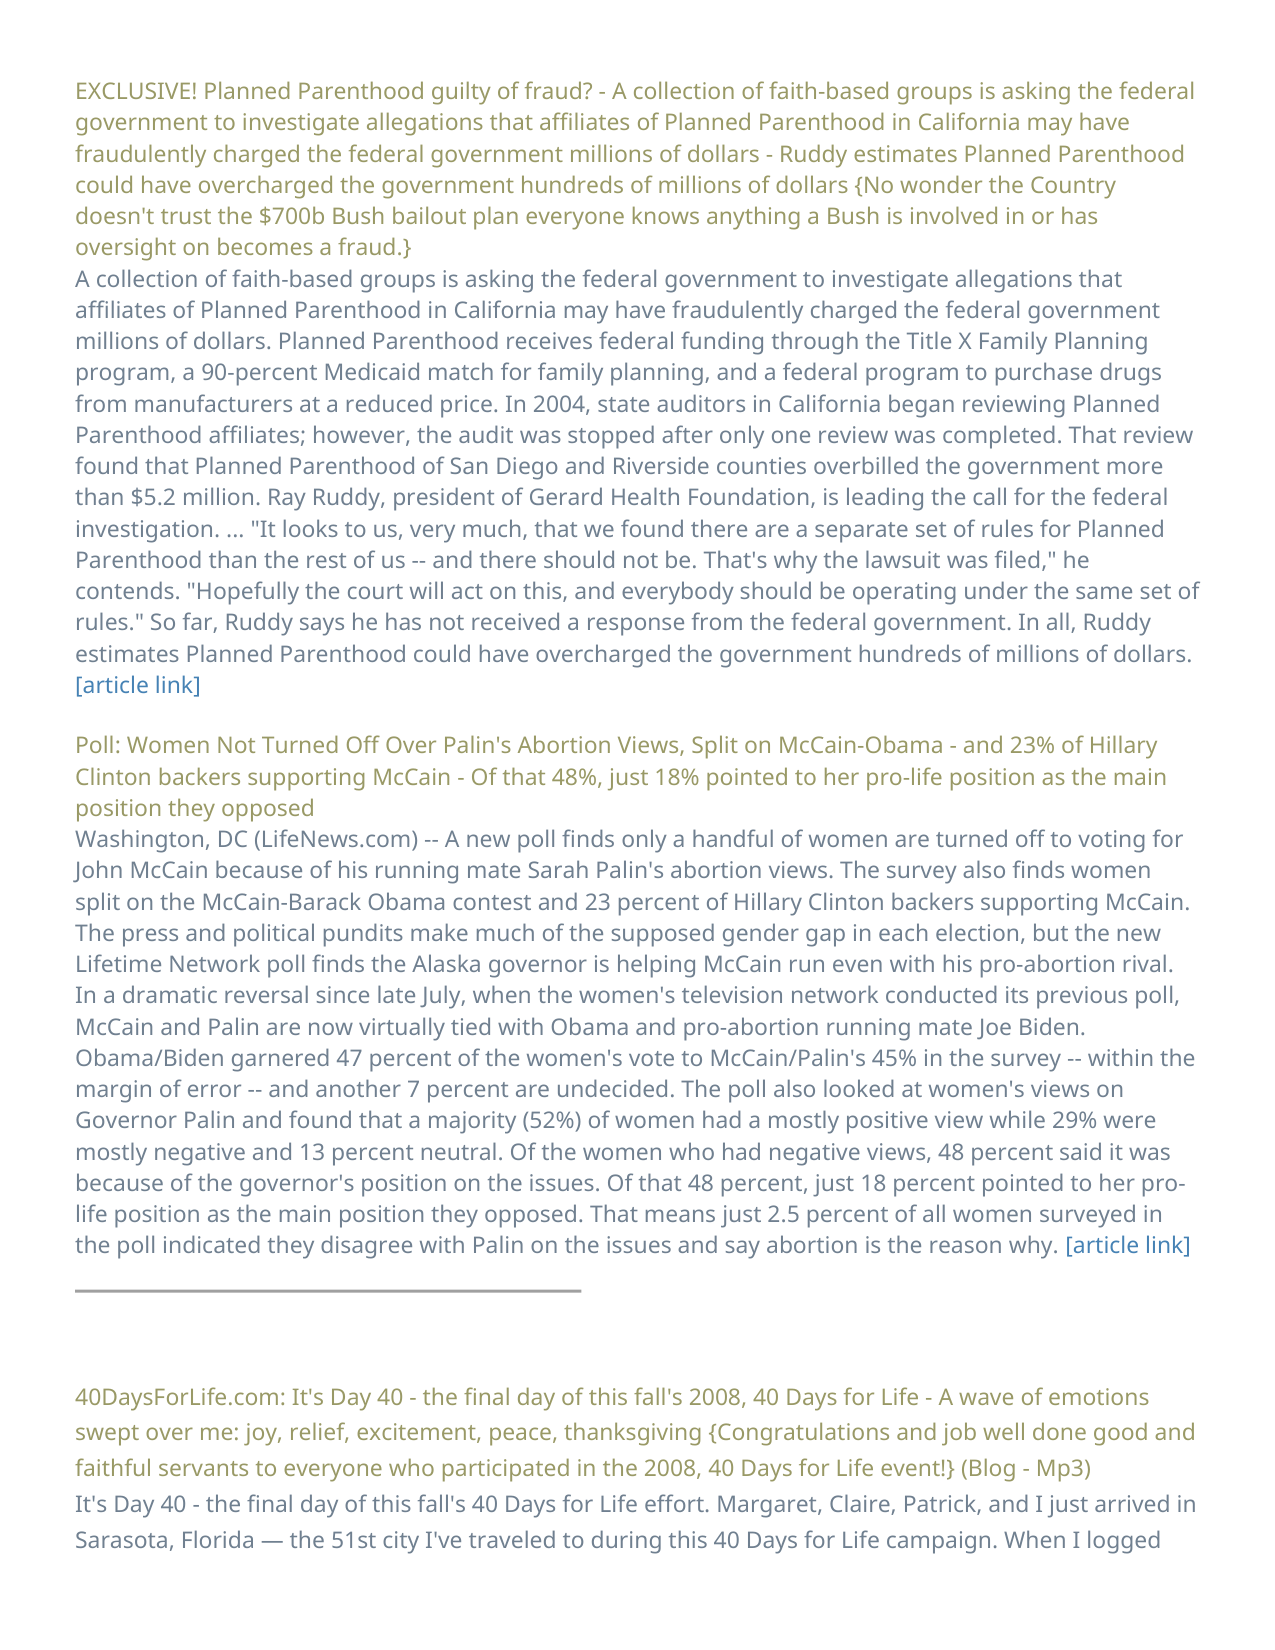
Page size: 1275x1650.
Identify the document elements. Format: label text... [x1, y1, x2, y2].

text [75, 1380, 1200, 1555]
text Poll: Women Not Turned Off Over Palin's Abortion Views, Split on McCain-Obama - and 23% of Hillary Clinton backers supporting McCain - Of that 48%, just 18% pointed to her pro-life position as the main position they opposed Washington, DC (LifeNews.com) -- A new poll finds only a handful of women are turned off to voting for John McCain because of his running mate Sarah Palin's abortion views. The survey also finds women split on the McCain-Barack Obama contest and 23 percent of Hillary Clinton backers supporting McCain. The press and political pundits make much of the supposed gender gap in each election, but the new Lifetime Network poll finds the Alaska governor is helping McCain run even with his pro-abortion rival. In a dramatic reversal since late July, when the women's television network conducted its previous poll, McCain and Palin are now virtually tied with Obama and pro-abortion running mate Joe Biden. Obama/Biden garnered 47 percent of the women's vote to McCain/Palin's 45% in the survey -- within the margin of error -- and another 7 percent are undecided. The poll also looked at women's views on Governor Palin and found that a majority (52%) of women had a mostly positive view while 29% were mostly negative and 13 percent neutral. Of the women who had negative views, 48 percent said it was because of the governor's position on the issues. Of that 48 percent, just 18 percent pointed to her pro-life position as the main position they opposed. That means just 2.5 percent of all women surveyed in the poll indicated they disagree with Palin on the issues and say abortion is the reason why. [article link] [75, 729, 1200, 1260]
text EXCLUSIVE! Planned Parenthood guilty of fraud? - A collection of faith-based groups is asking the federal government to investigate allegations that affiliates of Planned Parenthood in California may have fraudulently charged the federal government millions of dollars - Ruddy estimates Planned Parenthood could have overcharged the government hundreds of millions of dollars {No wonder the Country doesn't trust the $700b Bush bailout plan everyone knows anything a Bush is involved in or has oversight on becomes a fraud.} A collection of faith-based groups is asking the federal government to investigate allegations that affiliates of Planned Parenthood in California may have fraudulently charged the federal government millions of dollars. Planned Parenthood receives federal funding through the Title X Family Planning program, a 90-percent Medicaid match for family planning, and a federal program to purchase drugs from manufacturers at a reduced price. In 2004, state auditors in California began reviewing Planned Parenthood affiliates; however, the audit was stopped after only one review was completed. That review found that Planned Parenthood of San Diego and Riverside counties overbilled the government more than $5.2 million. Ray Ruddy, president of Gerard Health Foundation, is leading the call for the federal investigation. ... "It looks to us, very much, that we found there are a separate set of rules for Planned Parenthood than the rest of us -- and there should not be. That's why the lawsuit was filed," he contends. "Hopefully the court will act on this, and everybody should be operating under the same set of rules." So far, Ruddy says he has not received a response from the federal government. In all, Ruddy estimates Planned Parenthood could have overcharged the government hundreds of millions of dollars. [article link] [75, 75, 1200, 700]
